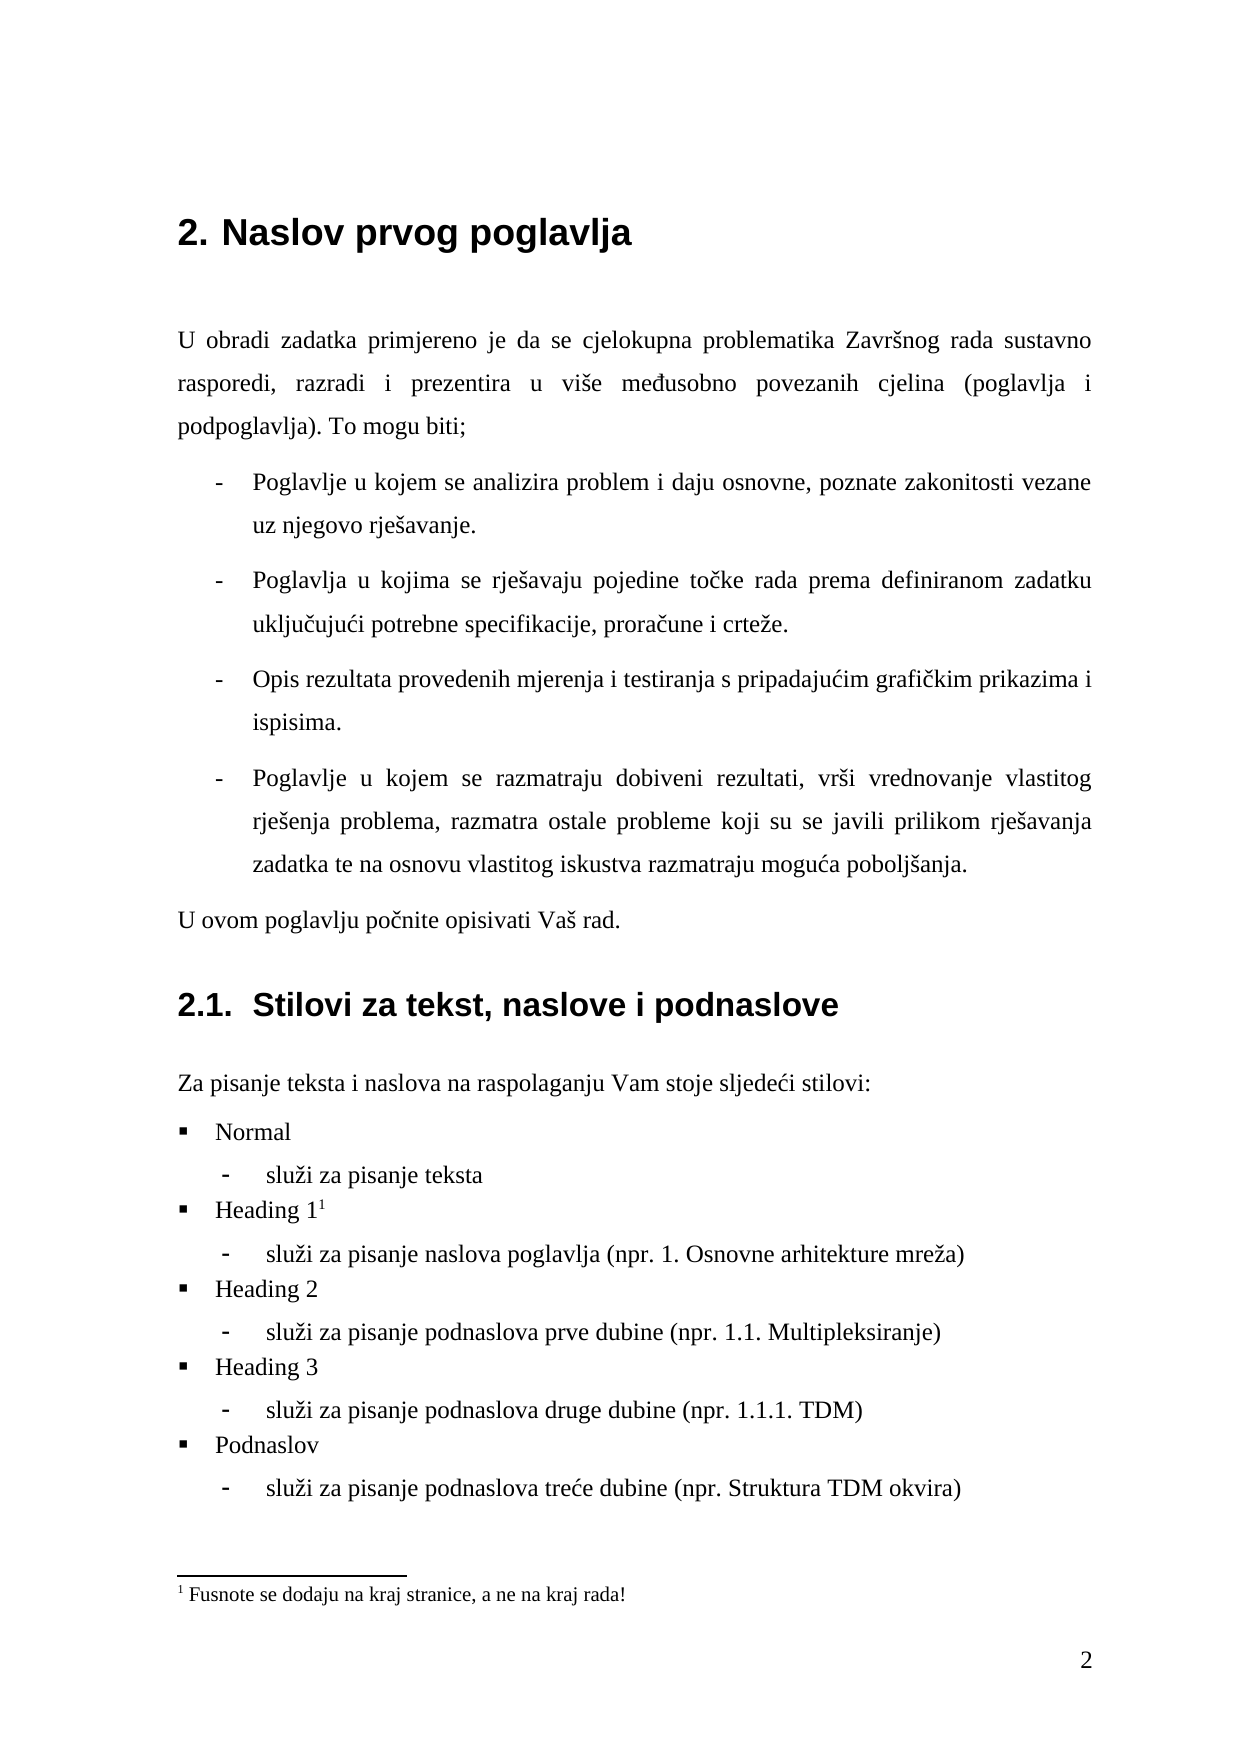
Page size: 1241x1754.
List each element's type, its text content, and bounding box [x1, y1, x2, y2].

text Podnaslov [177, 1430, 1092, 1459]
text Heading 2 [177, 1274, 1092, 1302]
text služi za pisanje podnaslova druge dubine (npr. 1.1.1. TDM) [221, 1395, 1092, 1424]
text Za pisanje teksta i naslova na raspolaganju Vam stoje sljedeći stilovi: [177, 1068, 1092, 1097]
list Poglavlja u kojima se rješavaju pojedine točke rada prema definiranom zadatku uključujući potrebne specifikacije, proračune i crteže. [215, 566, 1092, 637]
text Heading 3 [177, 1352, 1092, 1381]
subtitle Naslov prvog poglavlja [177, 210, 1092, 253]
text Normal [177, 1117, 1092, 1146]
text služi za pisanje podnaslova treće dubine (npr. Struktura TDM okvira) [221, 1473, 1092, 1502]
list Poglavlje u kojem se razmatraju dobiveni rezultati, vrši vrednovanje vlastitog rješenja problema, razmatra ostale probleme koji su se javili prilikom rješavanja zadatka te na osnovu vlastitog iskustva razmatraju moguća poboljšanja. [215, 763, 1092, 878]
list Opis rezultata provedenih mjerenja i testiranja s pripadajućim grafičkim prikazima i ispisima. [215, 664, 1092, 736]
text služi za pisanje teksta [221, 1161, 1092, 1189]
list Poglavlje u kojem se analizira problem i daju osnovne, poznate zakonitosti vezane uz njegovo rješavanje. [215, 467, 1092, 539]
text U obradi zadatka primjereno je da se cjelokupna problematika Završnog rada sustavno rasporedi, razradi i prezentira u više međusobno povezanih cjelina (poglavlja i podpoglavlja). To mogu biti; [177, 325, 1092, 440]
text služi za pisanje naslova poglavlja (npr. 1. Osnovne arhitekture mreža) [221, 1239, 1092, 1267]
text Heading 1 [177, 1196, 1092, 1224]
text U ovom poglavlju počnite opisivati Vaš rad. [177, 905, 1092, 934]
text služi za pisanje podnaslova prve dubine (npr. 1.1. Multipleksiranje) [221, 1317, 1092, 1346]
subtitle Stilovi za tekst, naslove i podnaslove [177, 986, 1092, 1024]
